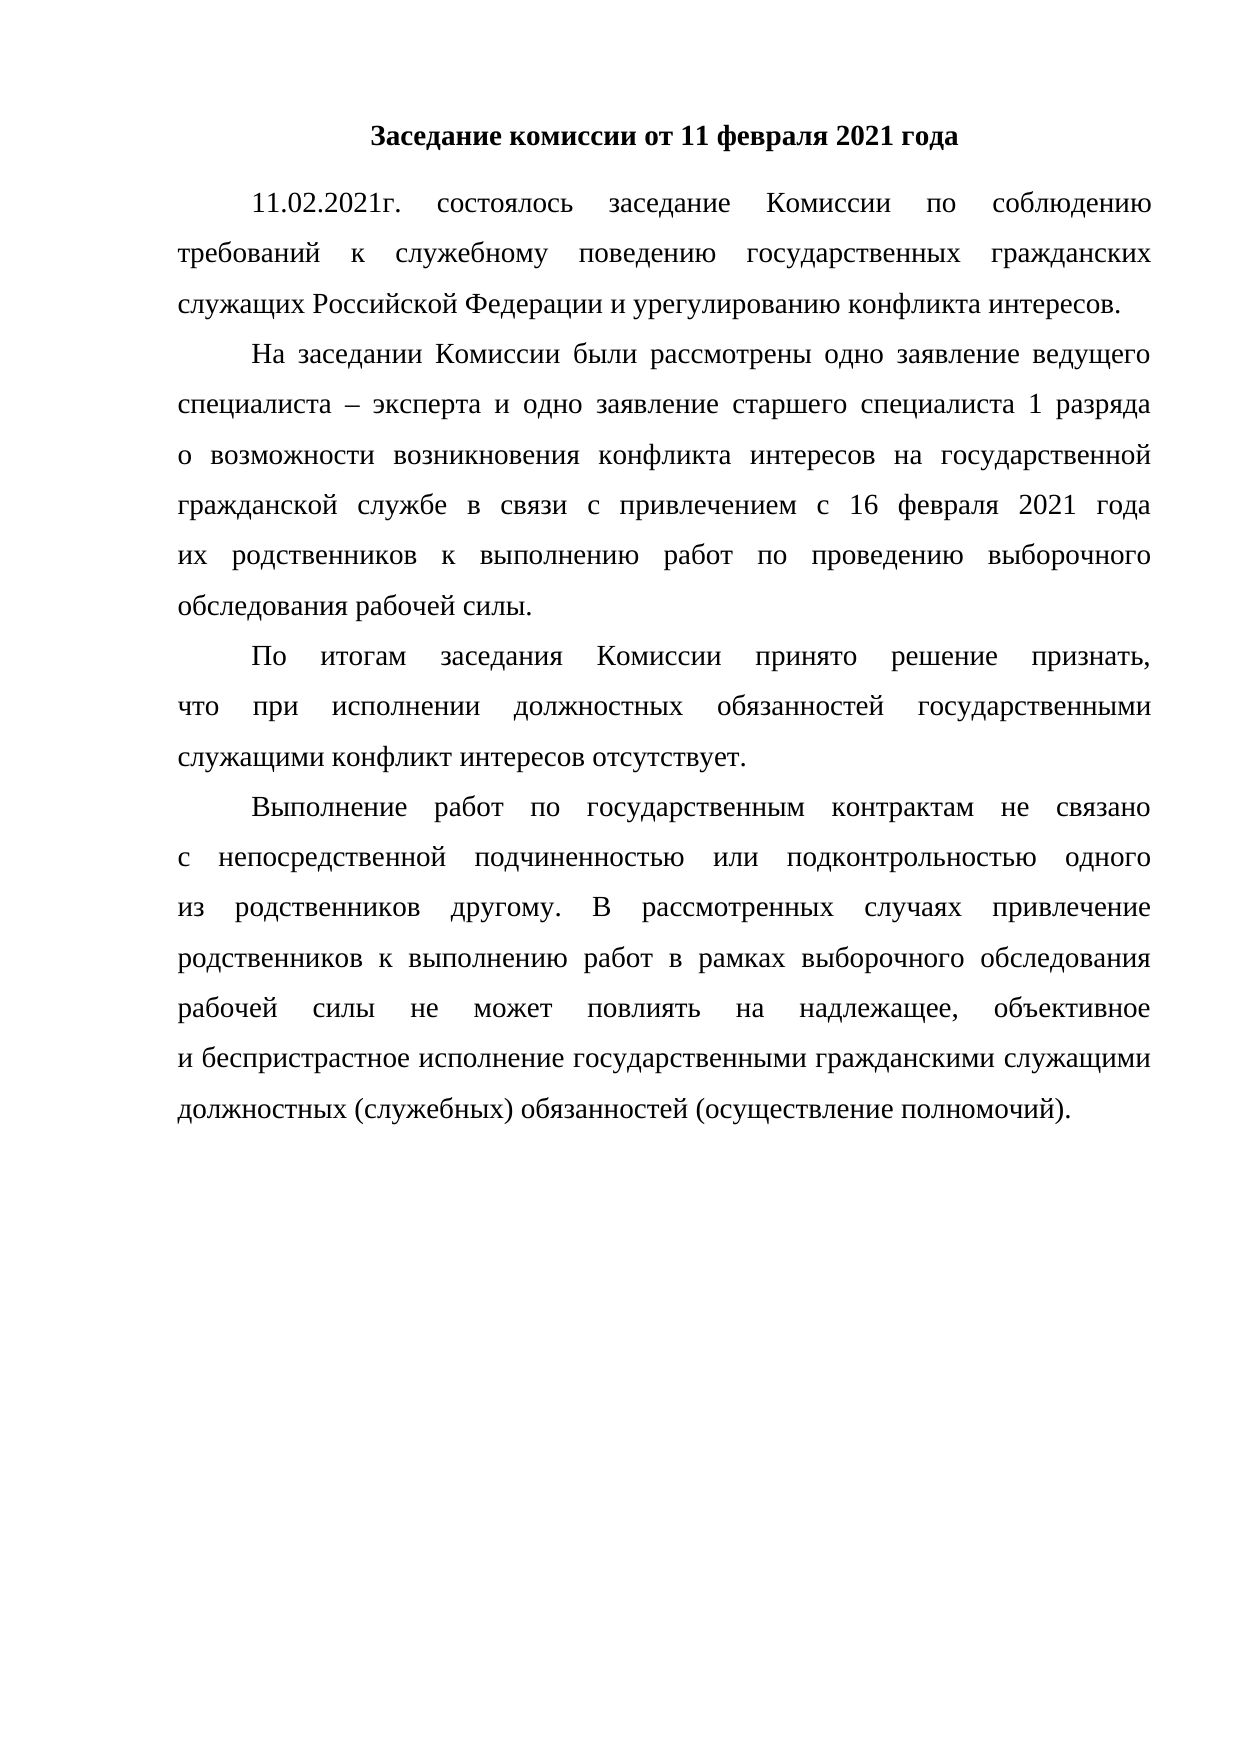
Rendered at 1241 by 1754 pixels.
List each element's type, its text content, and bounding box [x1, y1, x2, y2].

text На заседании Комиссии были рассмотрены одно заявление ведущего специалиста – эксперта и одно заявление старшего специалиста 1 разряда о возможности возникновения конфликта интересов на государственной гражданской службе в связи с привлечением с 16 февраля 2021 года их родственников к выполнению работ по проведению выборочного обследования рабочей силы. [177, 336, 1152, 621]
text По итогам заседания Комиссии принято решение признать, что при исполнении должностных обязанностей государственными служащими конфликт интересов отсутствует. [177, 638, 1152, 772]
text Выполнение работ по государственным контрактам не связано с непосредственной подчиненностью или подконтрольностью одного из родственников другому. В рассмотренных случаях привлечение родственников к выполнению работ в рамках выборочного обследования рабочей силы не может повлиять на надлежащее, объективное и беспристрастное исполнение государственными гражданскими служащими должностных (служебных) обязанностей (осуществление полномочий). [177, 789, 1152, 1124]
text Заседание комиссии от 11 февраля 2021 года [177, 118, 1152, 152]
text 11.02.2021г. состоялось заседание Комиссии по соблюдению требований к служебному поведению государственных гражданских служащих Российской Федерации и урегулированию конфликта интересов. [177, 185, 1152, 319]
